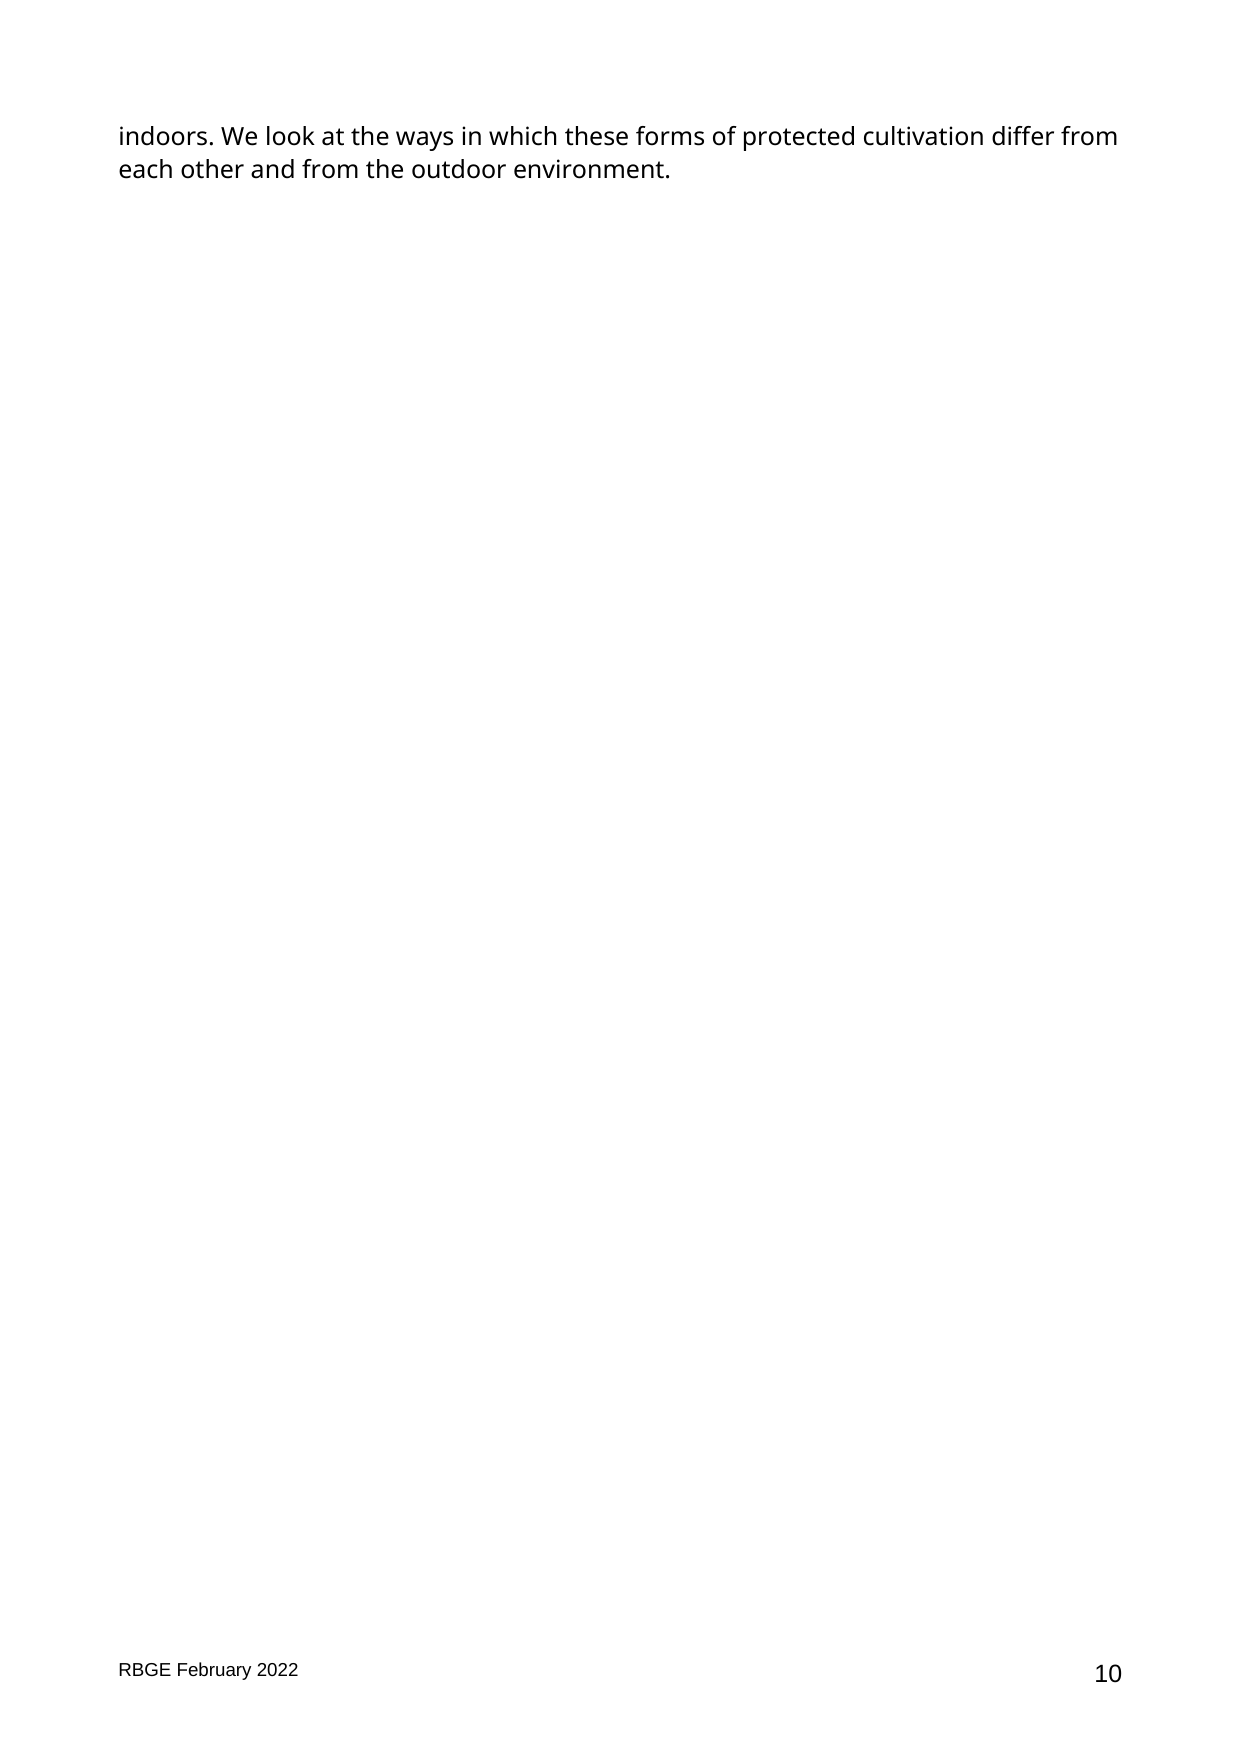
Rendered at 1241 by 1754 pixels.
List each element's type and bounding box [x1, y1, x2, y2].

text [118, 118, 1122, 186]
